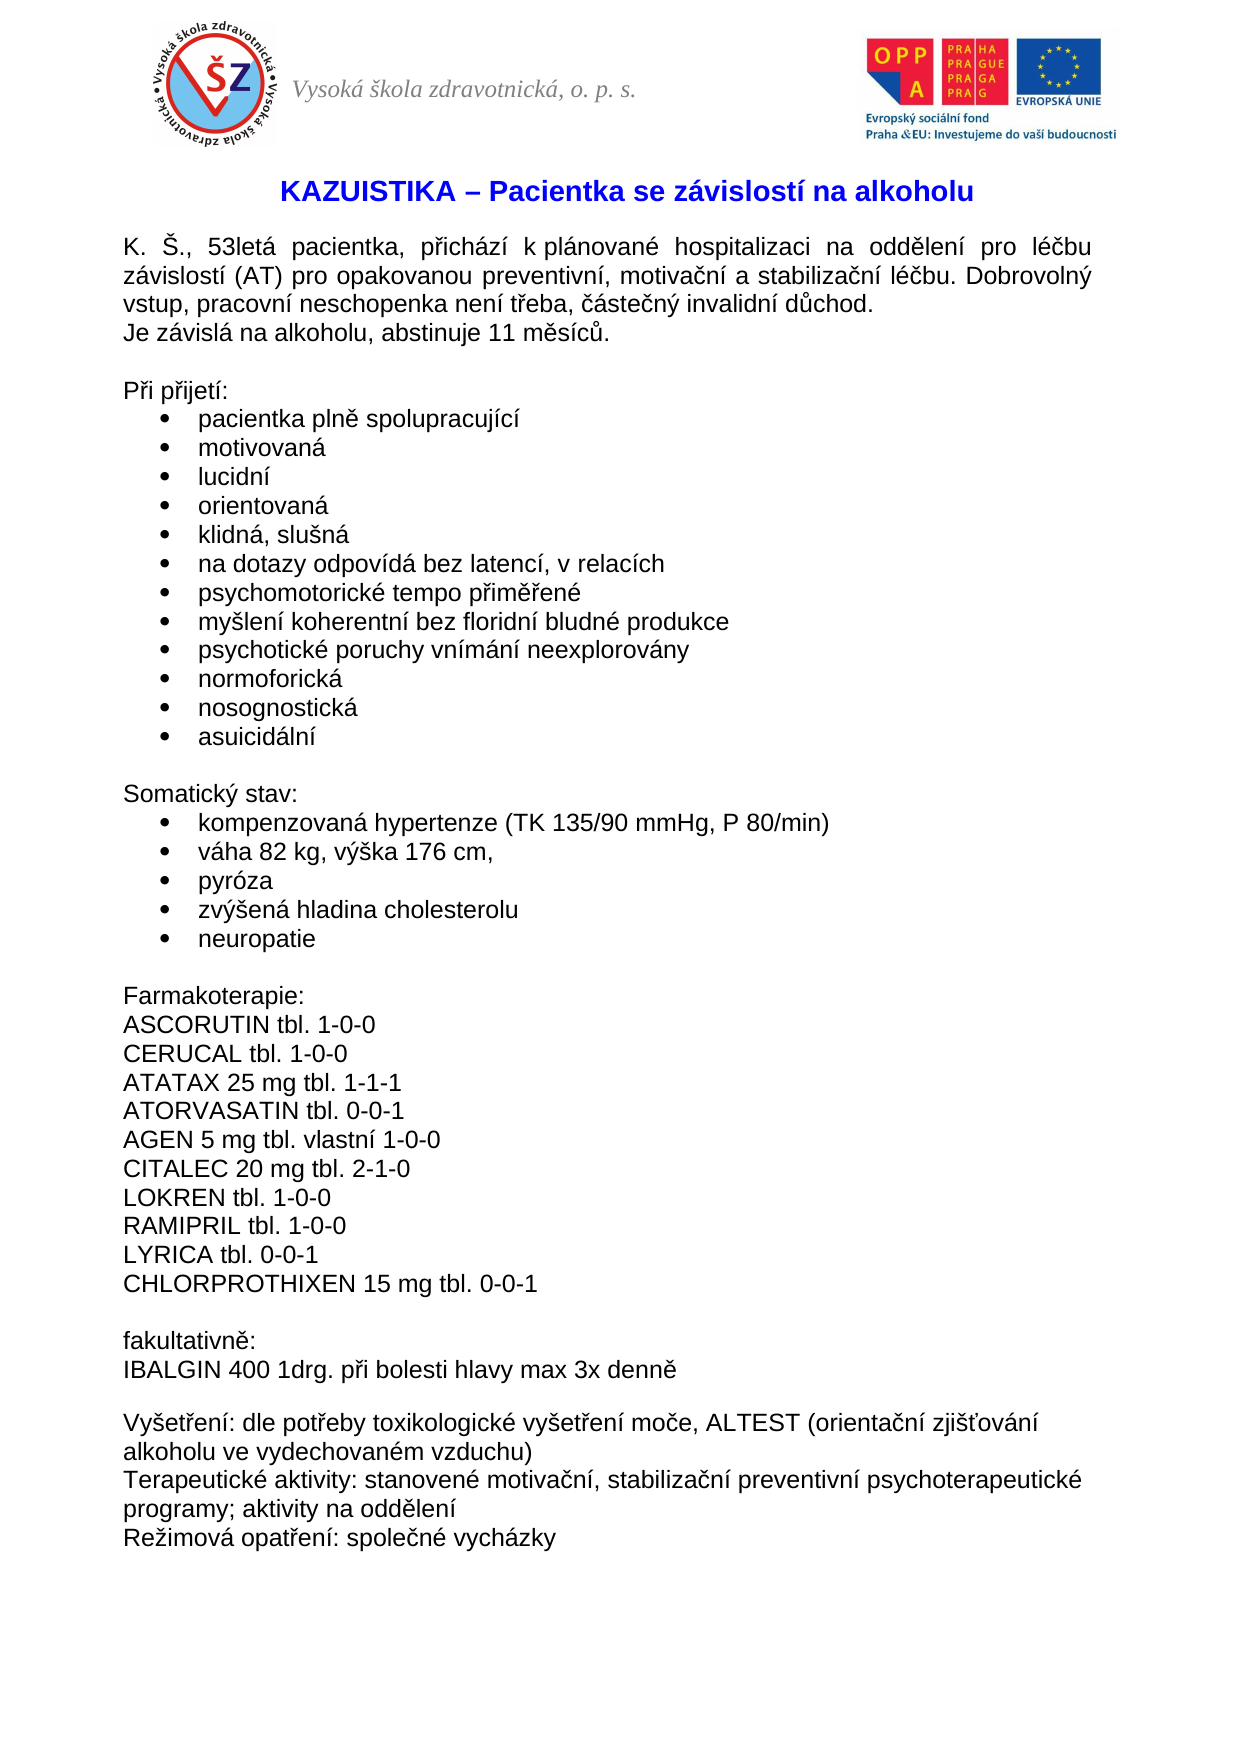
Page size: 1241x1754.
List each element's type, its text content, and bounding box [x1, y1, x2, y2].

list normoforická [160, 664, 1093, 693]
text Je závislá na alkoholu, abstinuje 11 měsíců. [123, 318, 1093, 347]
list psychomotorické tempo přiměřené [160, 578, 1093, 606]
list lucidní [160, 462, 1093, 491]
text ASCORUTIN tbl. 1-0-0 [123, 1010, 1093, 1039]
list zvýšená hladina cholesterolu [160, 895, 1093, 924]
list myšlení koherentní bez floridní bludné produkce [160, 606, 1093, 635]
list asuicidální [160, 722, 1093, 751]
text CITALEC 20 mg tbl. 2-1-0 [123, 1154, 1093, 1182]
text ATORVASATIN tbl. 0-0-1 [123, 1096, 1093, 1125]
text Farmakoterapie: [123, 981, 1093, 1010]
text IBALGIN 400 1drg. při bolesti hlavy max 3x denně [123, 1355, 1093, 1384]
text LYRICA tbl. 0-0-1 [123, 1240, 1093, 1269]
text Vyšetření: dle potřeby toxikologické vyšetření moče, ALTEST (orientační zjišťování alkoholu ve vydechovaném vzduchu) [123, 1408, 1093, 1465]
text LOKREN tbl. 1-0-0 [123, 1182, 1093, 1211]
text RAMIPRIL tbl. 1-0-0 [123, 1211, 1093, 1240]
text AGEN 5 mg tbl. vlastní 1-0-0 [123, 1125, 1093, 1154]
text CHLORPROTHIXEN 15 mg tbl. 0-0-1 [123, 1269, 1093, 1297]
list pyróza [160, 866, 1093, 895]
picture [153, 21, 277, 147]
text Somatický stav: [123, 779, 1093, 808]
picture [854, 25, 1122, 147]
list na dotazy odpovídá bez latencí, v relacích [160, 549, 1093, 578]
list orientovaná [160, 491, 1093, 520]
text fakultativně: [123, 1326, 1093, 1355]
list klidná, slušná [160, 520, 1093, 549]
list kompenzovaná hypertenze (TK 135/90 mmHg, P 80/min) [160, 808, 1093, 837]
text Terapeutické aktivity: stanovené motivační, stabilizační preventivní psychoterapeutické programy; aktivity na oddělení [123, 1465, 1093, 1523]
text CERUCAL tbl. 1-0-0 [123, 1039, 1093, 1067]
list neuropatie [160, 924, 1093, 952]
text Při přijetí: [123, 376, 1093, 404]
list psychotické poruchy vnímání neexplorovány [160, 635, 1093, 664]
list nosognostická [160, 693, 1093, 722]
list pacientka plně spolupracující [160, 404, 1093, 433]
list motivovaná [160, 433, 1093, 462]
subtitle Kazuistika – Pacientka se závislostí na alkoholu [162, 174, 1093, 208]
text K. Š., 53letá pacientka, přichází k plánované hospitalizaci na oddělení pro léčbu závislostí (AT) pro opakovanou preventivní, motivační a stabilizační léčbu. Dobrovolný vstup, pracovní neschopenka není třeba, částečný invalidní důchod. [123, 232, 1093, 318]
list váha 82 kg, výška 176 cm, [160, 837, 1093, 866]
text ATATAX 25 mg tbl. 1-1-1 [123, 1067, 1093, 1096]
text Režimová opatření: společné vycházky [123, 1523, 1093, 1552]
